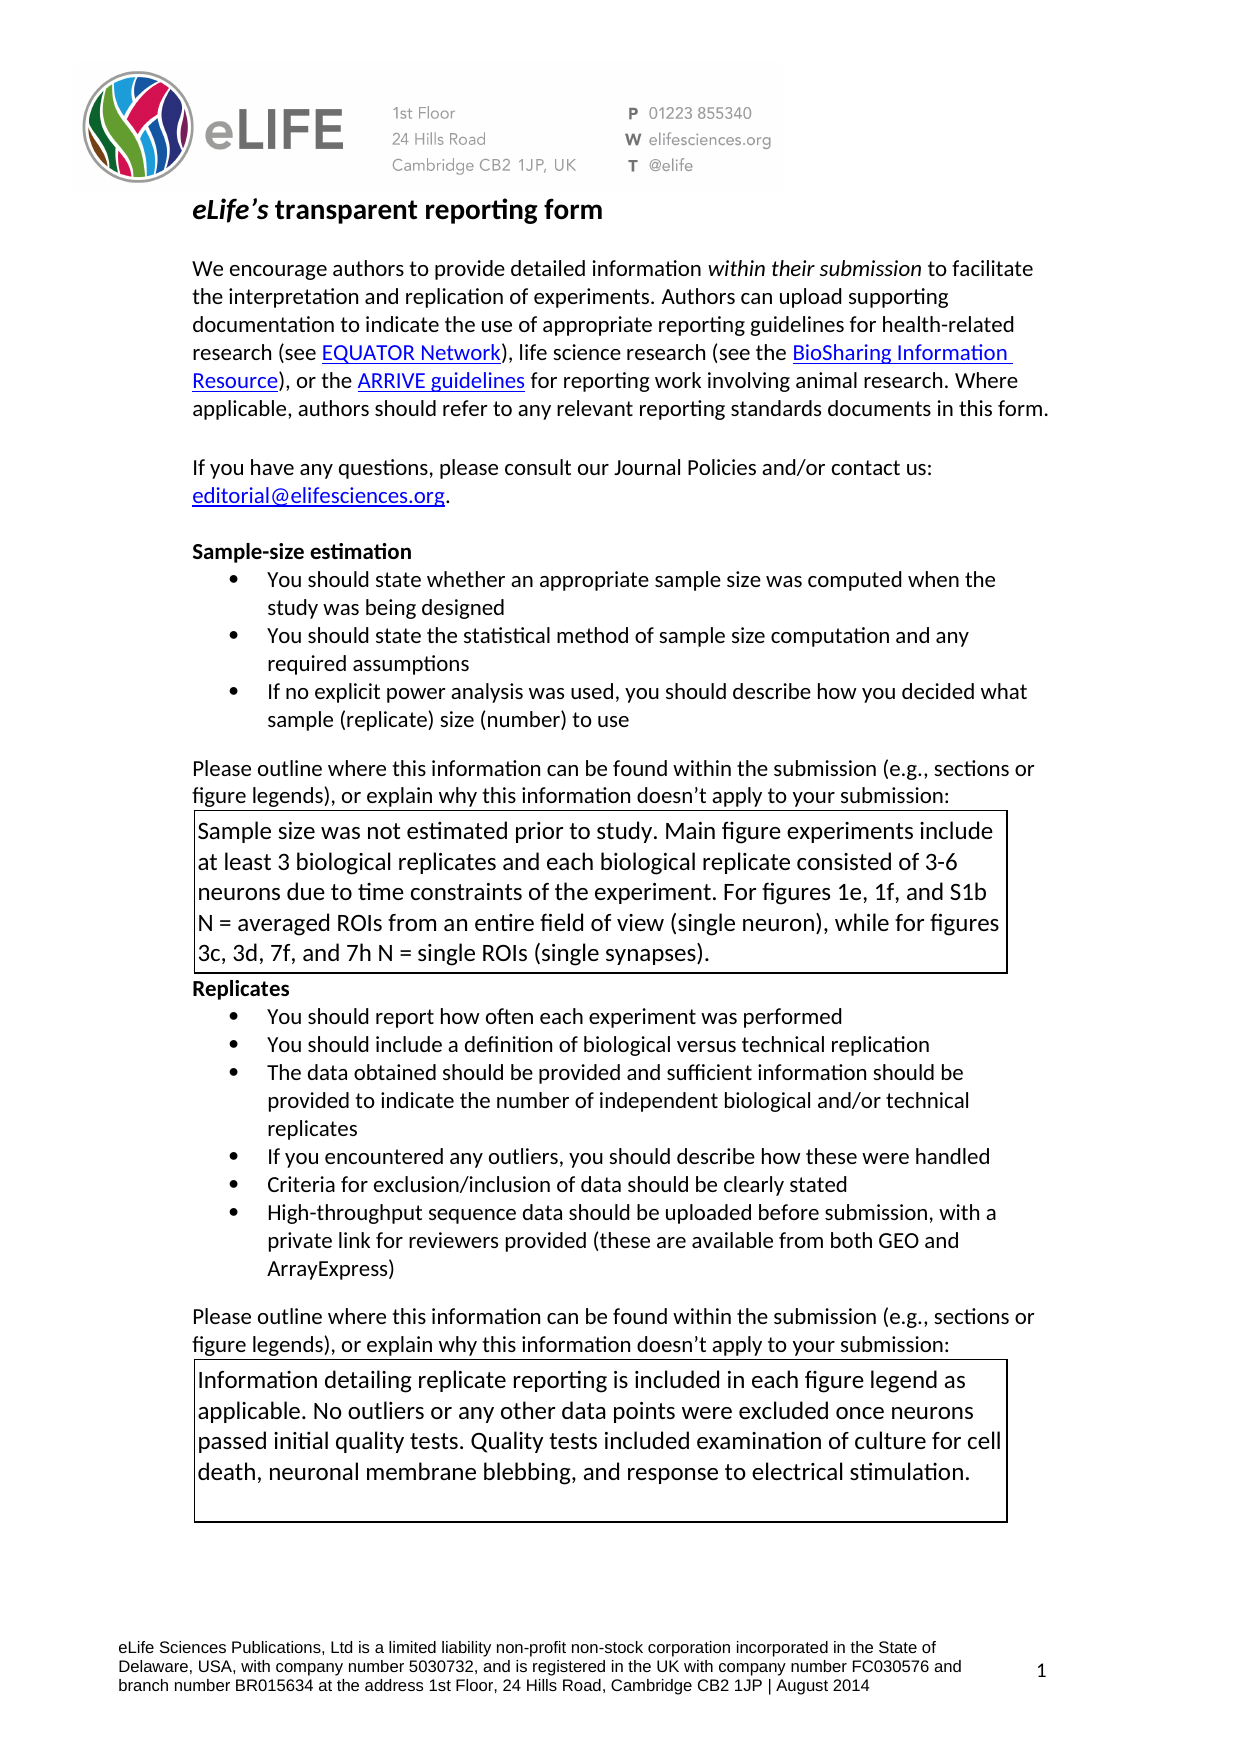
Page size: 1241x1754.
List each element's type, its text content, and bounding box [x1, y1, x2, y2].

list You should state the statistical method of sample size computation and any required assumptions [229, 621, 1053, 677]
list If no explicit power analysis was used, you should describe how you decided what sample (replicate) size (number) to use [229, 677, 1053, 733]
text Information detailing replicate reporting is included in each figure legend as applicable. No outliers or any other data points were excluded once neurons passed initial quality tests. Quality tests included examination of culture for cell death, neuronal membrane blebbing, and response to electrical stimulation. [195, 1362, 1006, 1486]
text Replicates [192, 838, 1053, 1002]
text If you have any questions, please consult our Journal Policies and/or contact us: editorial@elifesciences.org. [192, 453, 1053, 509]
picture [73, 59, 784, 191]
list You should include a definition of biological versus technical replication [229, 1030, 1053, 1058]
text Sample size was not estimated prior to study. Main figure experiments include at least 3 biological replicates and each biological replicate consisted of 3-6 neurons due to time constraints of the experiment. For figures 1e, 1f, and S1b N = averaged ROIs from an entire field of view (single neuron), while for figures 3c, 3d, 7f, and 7h N = single ROIs (single synapses). [195, 813, 1006, 970]
list If you encountered any outliers, you should describe how these were handled [229, 1142, 1053, 1170]
text Sample-size estimation [192, 537, 1053, 565]
list High-throughput sequence data should be uploaded before submission, with a private link for reviewers provided (these are available from both GEO and ArrayExpress) [229, 1198, 1053, 1282]
text We encourage authors to provide detailed information within their submission to facilitate the interpretation and replication of experiments. Authors can upload supporting documentation to indicate the use of appropriate reporting guidelines for health-related research (see EQUATOR Network), life science research (see the BioSharing Information Resource), or the ARRIVE guidelines for reporting work involving animal research. Where applicable, authors should refer to any relevant reporting standards documents in this form. [192, 254, 1053, 423]
list You should state whether an appropriate sample size was computed when the study was being designed [229, 565, 1053, 621]
text eLife’s transparent reporting form [192, 191, 1053, 226]
list The data obtained should be provided and sufficient information should be provided to indicate the number of independent biological and/or technical replicates [229, 1058, 1053, 1142]
list You should report how often each experiment was performed [229, 1002, 1053, 1030]
list Criteria for exclusion/inclusion of data should be clearly stated [229, 1170, 1053, 1198]
